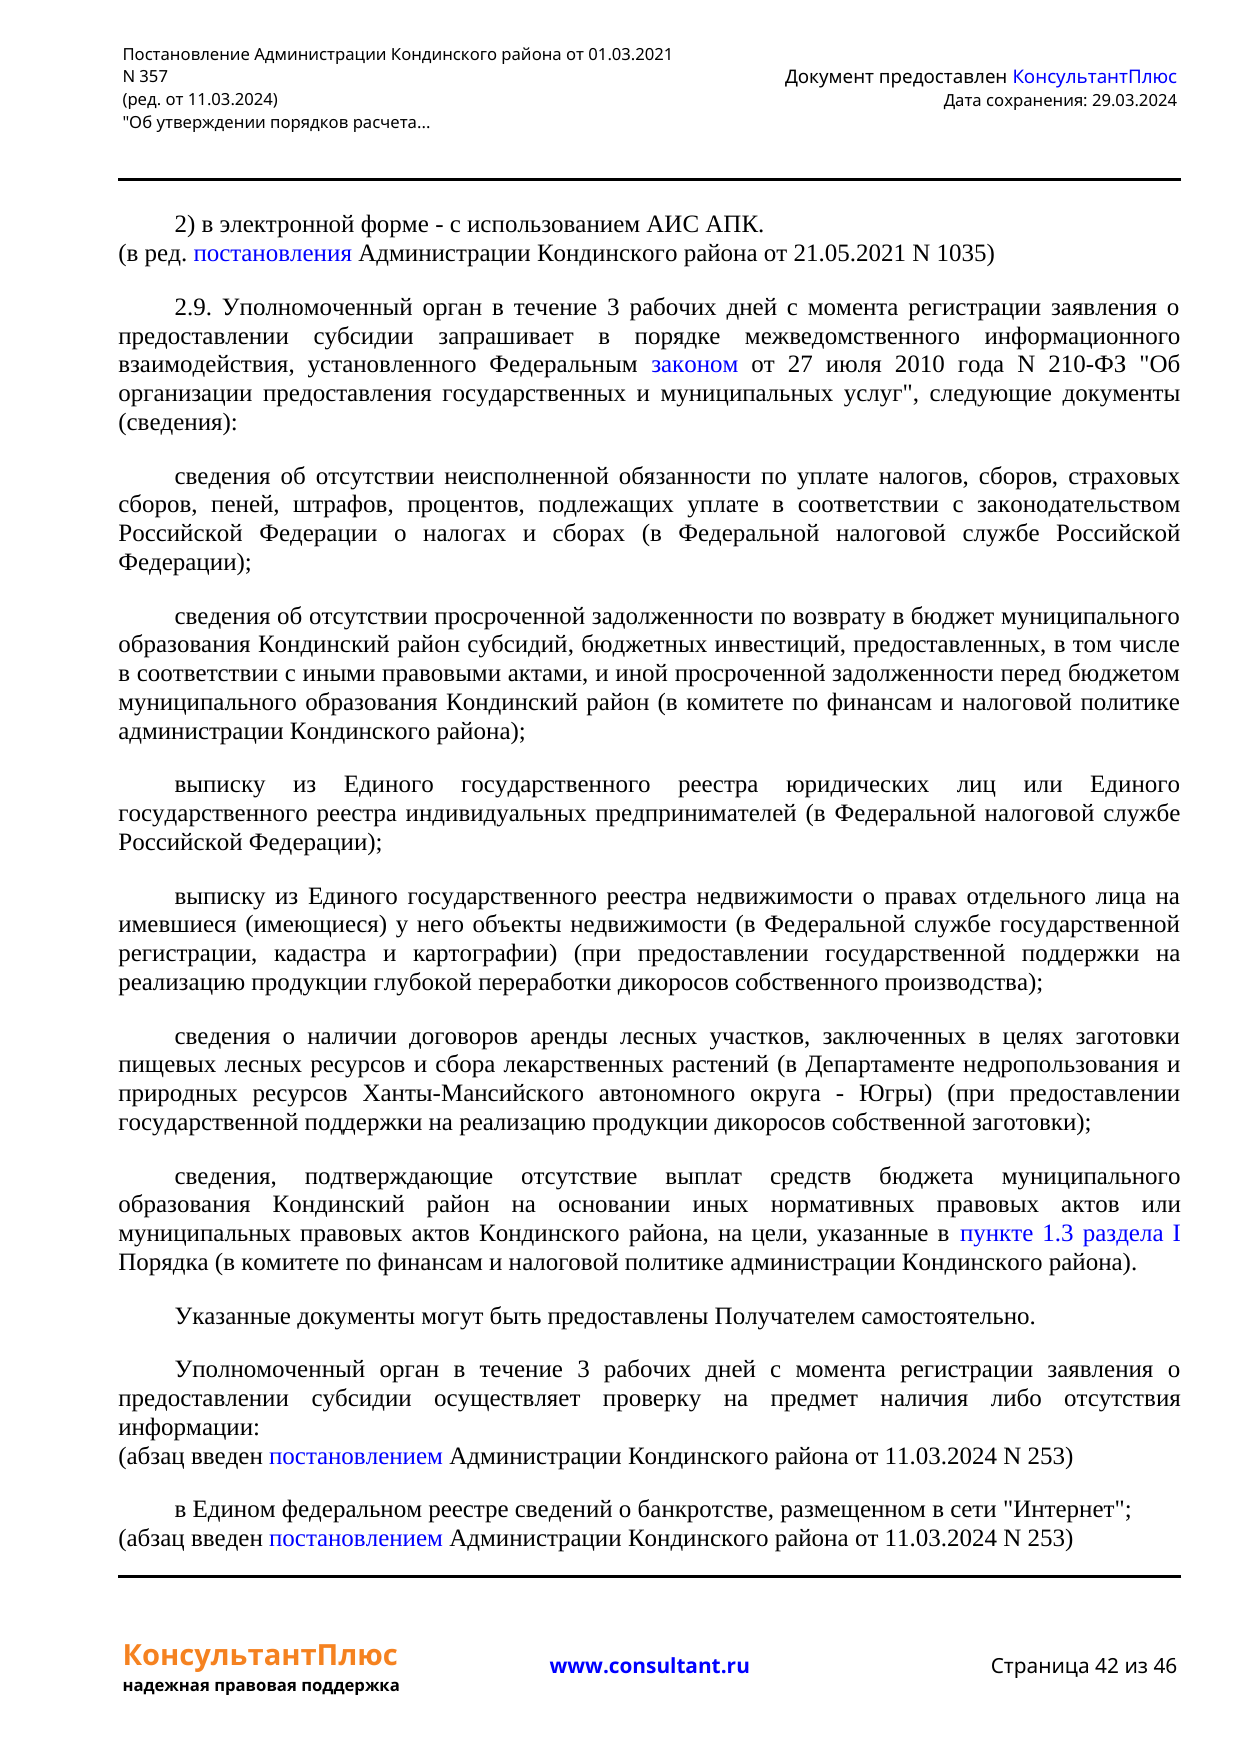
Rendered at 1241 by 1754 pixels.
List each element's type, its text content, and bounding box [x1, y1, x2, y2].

text выписку из Единого государственного реестра недвижимости о правах отдельного лица на имевшиеся (имеющиеся) у него объекты недвижимости (в Федеральной службе государственной регистрации, кадастра и картографии) (при предоставлении государственной поддержки на реализацию продукции глубокой переработки дикоросов собственного производства); [118, 881, 1181, 996]
text 2.9. Уполномоченный орган в течение 3 рабочих дней с момента регистрации заявления о предоставлении субсидии запрашивает в порядке межведомственного информационного взаимодействия, установленного Федеральным законом от 27 июля 2010 года N 210-ФЗ "Об организации предоставления государственных и муниципальных услуг", следующие документы (сведения): [118, 292, 1181, 436]
text (абзац введен постановлением Администрации Кондинского района от 11.03.2024 N 253) [118, 1441, 1181, 1469]
text Указанные документы могут быть предоставлены Получателем самостоятельно. [118, 1301, 1181, 1329]
text сведения о наличии договоров аренды лесных участков, заключенных в целях заготовки пищевых лесных ресурсов и сбора лекарственных растений (в Департаменте недропользования и природных ресурсов Ханты-Мансийского автономного округа - Югры) (при предоставлении государственной поддержки на реализацию продукции дикоросов собственной заготовки); [118, 1021, 1181, 1136]
text в Едином федеральном реестре сведений о банкротстве, размещенном в сети "Интернет"; [118, 1494, 1181, 1523]
text Уполномоченный орган в течение 3 рабочих дней с момента регистрации заявления о предоставлении субсидии осуществляет проверку на предмет наличия либо отсутствия информации: [118, 1354, 1181, 1441]
text сведения об отсутствии просроченной задолженности по возврату в бюджет муниципального образования Кондинский район субсидий, бюджетных инвестиций, предоставленных, в том числе в соответствии с иными правовыми актами, и иной просроченной задолженности перед бюджетом муниципального образования Кондинский район (в комитете по финансам и налоговой политике администрации Кондинского района); [118, 601, 1181, 744]
text (абзац введен постановлением Администрации Кондинского района от 11.03.2024 N 253) [118, 1523, 1181, 1552]
text сведения, подтверждающие отсутствие выплат средств бюджета муниципального образования Кондинский район на основании иных нормативных правовых актов или муниципальных правовых актов Кондинского района, на цели, указанные в пункте 1.3 раздела I Порядка (в комитете по финансам и налоговой политике администрации Кондинского района). [118, 1161, 1181, 1276]
text 2) в электронной форме - с использованием АИС АПК. [118, 209, 1181, 238]
text сведения об отсутствии неисполненной обязанности по уплате налогов, сборов, страховых сборов, пеней, штрафов, процентов, подлежащих уплате в соответствии с законодательством Российской Федерации о налогах и сборах (в Федеральной налоговой службе Российской Федерации); [118, 461, 1181, 576]
text выписку из Единого государственного реестра юридических лиц или Единого государственного реестра индивидуальных предпринимателей (в Федеральной налоговой службе Российской Федерации); [118, 769, 1181, 856]
text (в ред. постановления Администрации Кондинского района от 21.05.2021 N 1035) [118, 238, 1181, 267]
